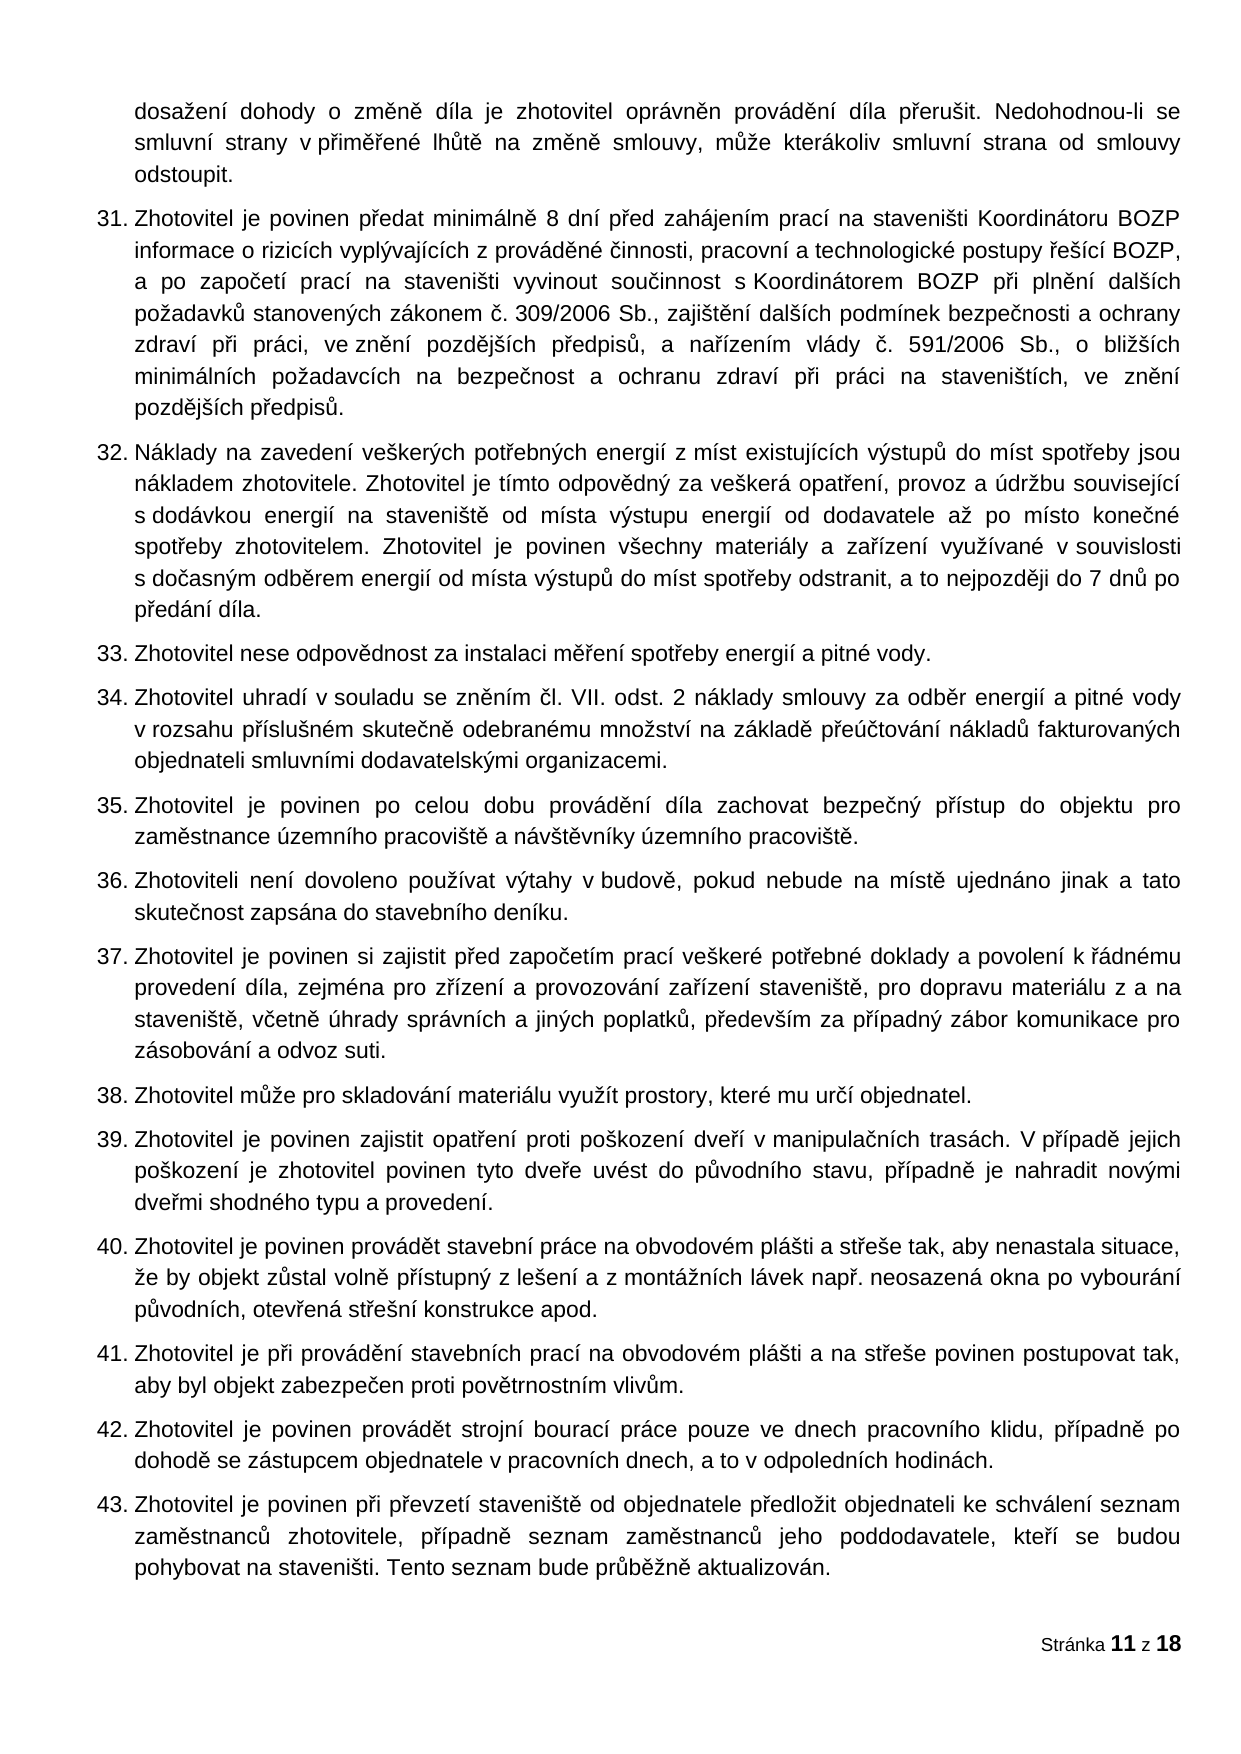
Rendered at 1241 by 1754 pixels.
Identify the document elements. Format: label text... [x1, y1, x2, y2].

list Zhotovitel je povinen provádět stavební práce na obvodovém plášti a střeše tak, aby nenastala situace, že by objekt zůstal volně přístupný z lešení a z montážních lávek např. neosazená okna po vybourání původních, otevřená střešní konstrukce apod. [97, 1233, 1181, 1322]
list Zhotovitel je povinen zajistit opatření proti poškození dveří v manipulačních trasách. V případě jejich poškození je zhotovitel povinen tyto dveře uvést do původního stavu, případně je nahradit novými dveřmi shodného typu a provedení. [97, 1126, 1181, 1215]
list Zhotoviteli není dovoleno používat výtahy v budově, pokud nebude na místě ujednáno jinak a tato skutečnost zapsána do stavebního deníku. [97, 867, 1181, 925]
list Zhotovitel uhradí v souladu se zněním čl. VII. odst. 2 náklady smlouvy za odběr energií a pitné vody v rozsahu příslušném skutečně odebranému množství na základě přeúčtování nákladů fakturovaných objednateli smluvními dodavatelskými organizacemi. [97, 684, 1181, 774]
list Zhotovitel může pro skladování materiálu využít prostory, které mu určí objednatel. [97, 1082, 1181, 1108]
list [97, 98, 1181, 187]
list Zhotovitel je povinen provádět strojní bourací práce pouze ve dnech pracovního klidu, případně po dohodě se zástupcem objednatele v pracovních dnech, a to v odpoledních hodinách. [97, 1416, 1181, 1473]
list Zhotovitel je povinen předat minimálně 8 dní před zahájením prací na staveništi Koordinátoru BOZP informace o rizicích vyplývajících z prováděné činnosti, pracovní a technologické postupy řešící BOZP, a po započetí prací na staveništi vyvinout součinnost s Koordinátorem BOZP při plnění dalších požadavků stanovených zákonem č. 309/2006 Sb., zajištění dalších podmínek bezpečnosti a ochrany zdraví při práci, ve znění pozdějších předpisů, a nařízením vlády č. 591/2006 Sb., o bližších minimálních požadavcích na bezpečnost a ochranu zdraví při práci na staveništích, ve znění pozdějších předpisů. [97, 205, 1181, 421]
list Zhotovitel je povinen po celou dobu provádění díla zachovat bezpečný přístup do objektu pro zaměstnance územního pracoviště a návštěvníky územního pracoviště. [97, 792, 1181, 849]
list Náklady na zavedení veškerých potřebných energií z míst existujících výstupů do míst spotřeby jsou nákladem zhotovitele. Zhotovitel je tímto odpovědný za veškerá opatření, provoz a údržbu související s dodávkou energií na staveniště od místa výstupu energií od dodavatele až po místo konečné spotřeby zhotovitelem. Zhotovitel je povinen všechny materiály a zařízení využívané v souvislosti s dočasným odběrem energií od místa výstupů do míst spotřeby odstranit, a to nejpozději do 7 dnů po předání díla. [97, 438, 1181, 623]
list Zhotovitel je při provádění stavebních prací na obvodovém plášti a na střeše povinen postupovat tak, aby byl objekt zabezpečen proti povětrnostním vlivům. [97, 1340, 1181, 1398]
list Zhotovitel je povinen při převzetí staveniště od objednatele předložit objednateli ke schválení seznam zaměstnanců zhotovitele, případně seznam zaměstnanců jeho poddodavatele, kteří se budou pohybovat na staveništi. Tento seznam bude průběžně aktualizován. [97, 1491, 1181, 1581]
list Zhotovitel nese odpovědnost za instalaci měření spotřeby energií a pitné vody. [97, 640, 1181, 667]
list Zhotovitel je povinen si zajistit před započetím prací veškeré potřebné doklady a povolení k řádnému provedení díla, zejména pro zřízení a provozování zařízení staveniště, pro dopravu materiálu z a na staveniště, včetně úhrady správních a jiných poplatků, především za případný zábor komunikace pro zásobování a odvoz suti. [97, 943, 1181, 1064]
